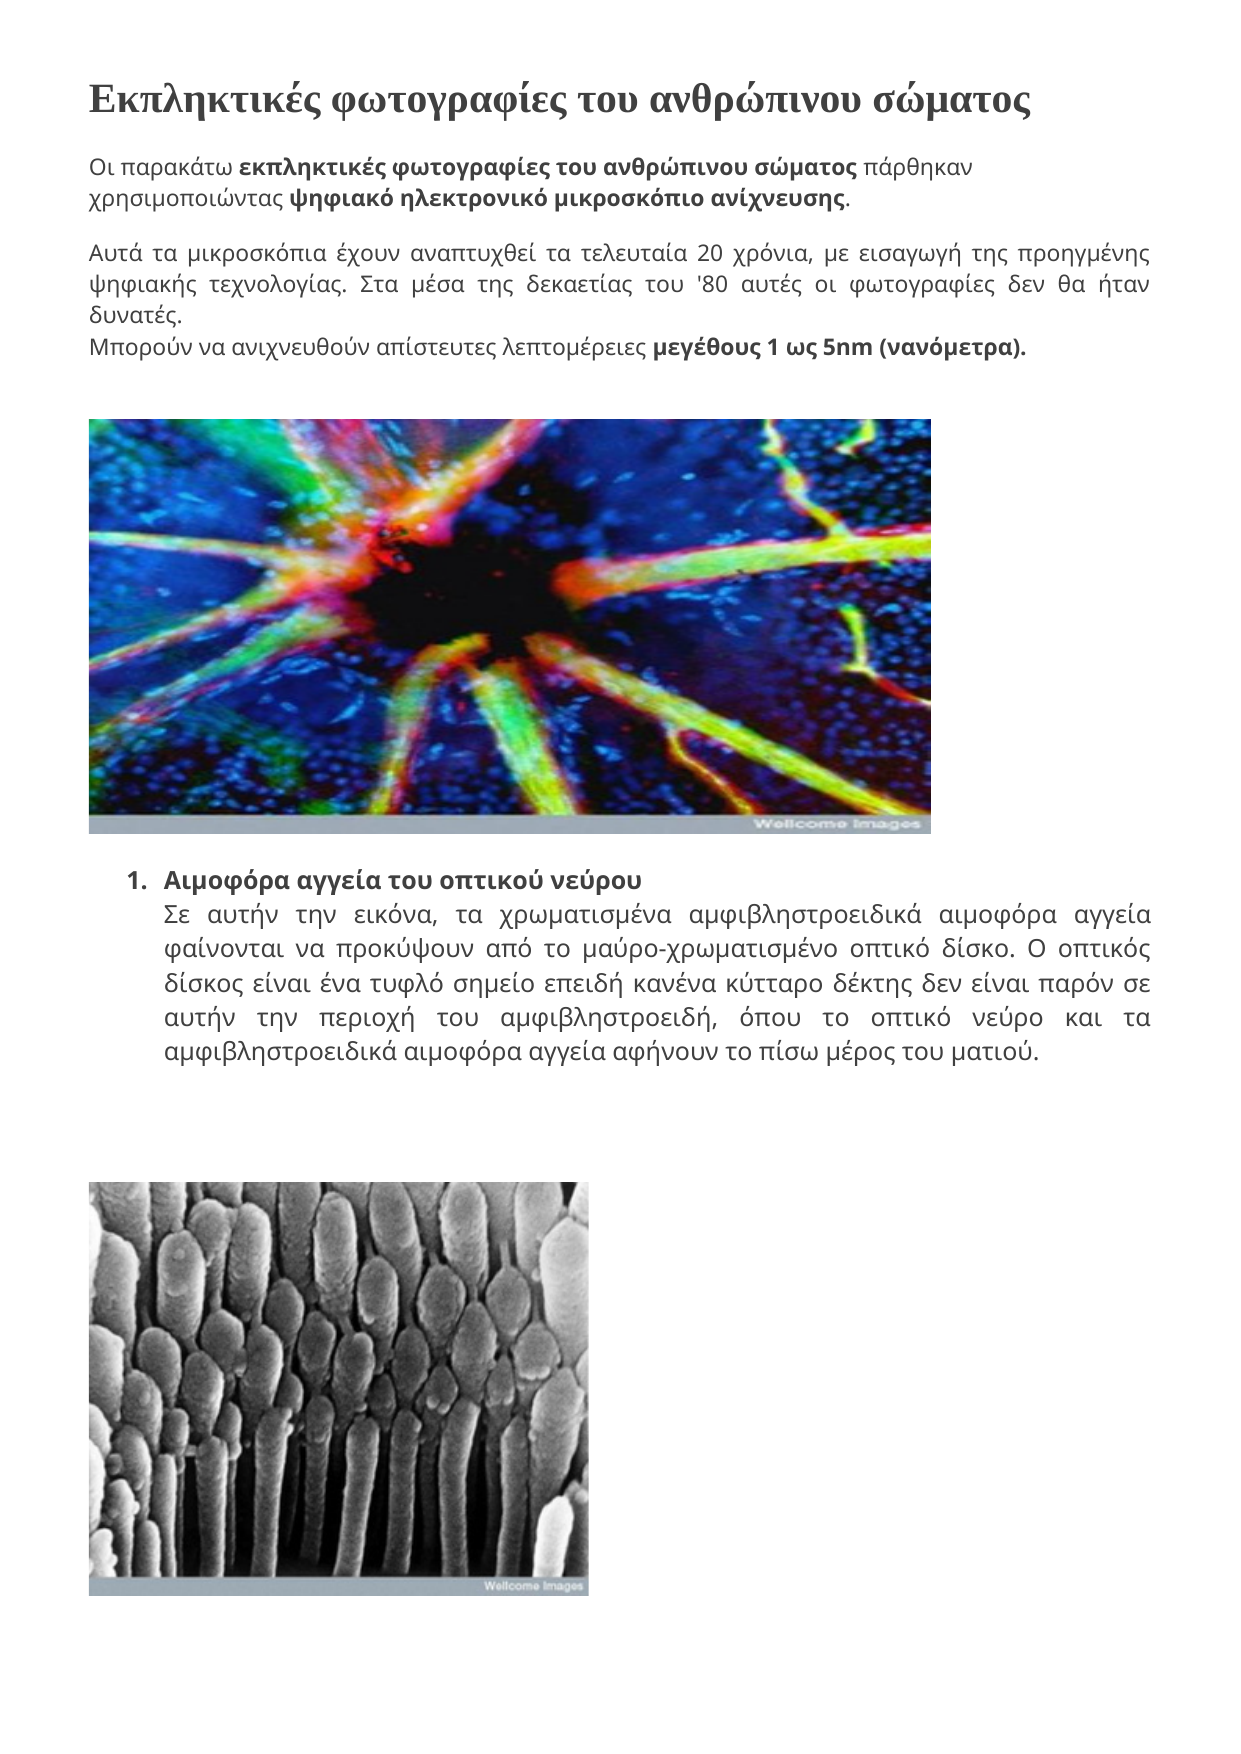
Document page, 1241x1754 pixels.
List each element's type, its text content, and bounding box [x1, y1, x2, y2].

picture [88, 419, 931, 834]
text Μπορούν να ανιχνευθούν απίστευτες λεπτομέρειες μεγέθους 1 ως 5nm (νανόμετρα). [89, 331, 1152, 362]
text Εκπληκτικές φωτογραφίες του ανθρώπινου σώματος [89, 74, 1152, 122]
list Σε αυτήν την εικόνα, τα χρωματισμένα αμφιβληστροειδικά αιμοφόρα αγγεία φαίνονται να προκύψουν από το μαύρο-χρωματισμένο οπτικό δίσκο. Ο οπτικός δίσκος είναι ένα τυφλό σημείο επειδή κανένα κύτταρο δέκτης δεν είναι παρόν σε αυτήν την περιοχή του αμφιβληστροειδή, όπου το οπτικό νεύρο και τα αμφιβληστροειδικά αιμοφόρα αγγεία αφήνουν το πίσω μέρος του ματιού. [164, 897, 1152, 1067]
list Αιμοφόρα αγγεία του οπτικού νεύρου [126, 863, 1152, 897]
text Οι παρακάτω εκπληκτικές φωτογραφίες του ανθρώπινου σώματος πάρθηκαν χρησιμοποιώντας ψηφιακό ηλεκτρονικό μικροσκόπιο ανίχνευσης. [89, 151, 1152, 213]
text Αυτά τα μικροσκόπια έχουν αναπτυχθεί τα τελευταία 20 χρόνια, με εισαγωγή της προηγμένης ψηφιακής τεχνολογίας. Στα μέσα της δεκαετίας του '80 αυτές οι φωτογραφίες δεν θα ήταν δυνατές. [89, 237, 1152, 331]
picture [88, 1182, 589, 1596]
